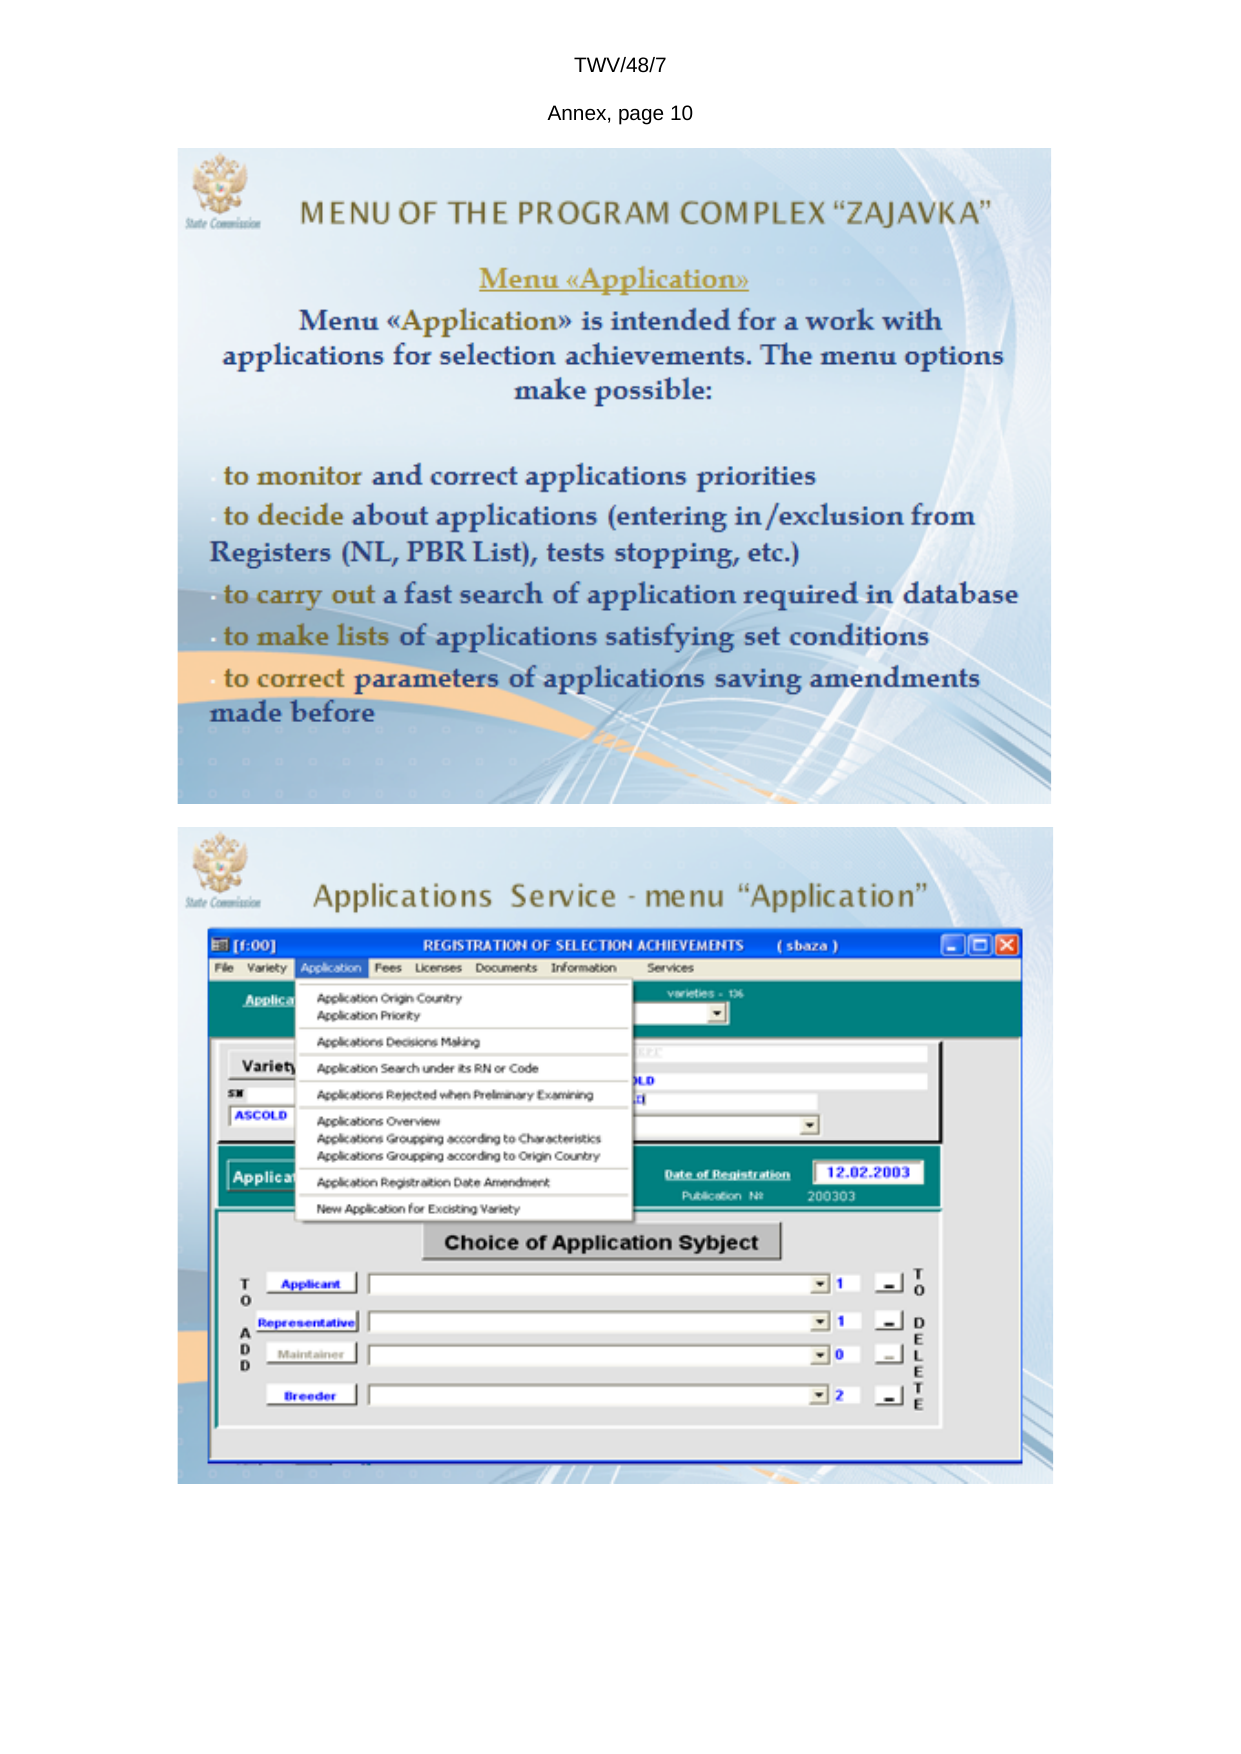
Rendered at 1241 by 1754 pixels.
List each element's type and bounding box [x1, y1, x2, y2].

picture [177, 827, 1054, 1484]
picture [177, 148, 1052, 804]
